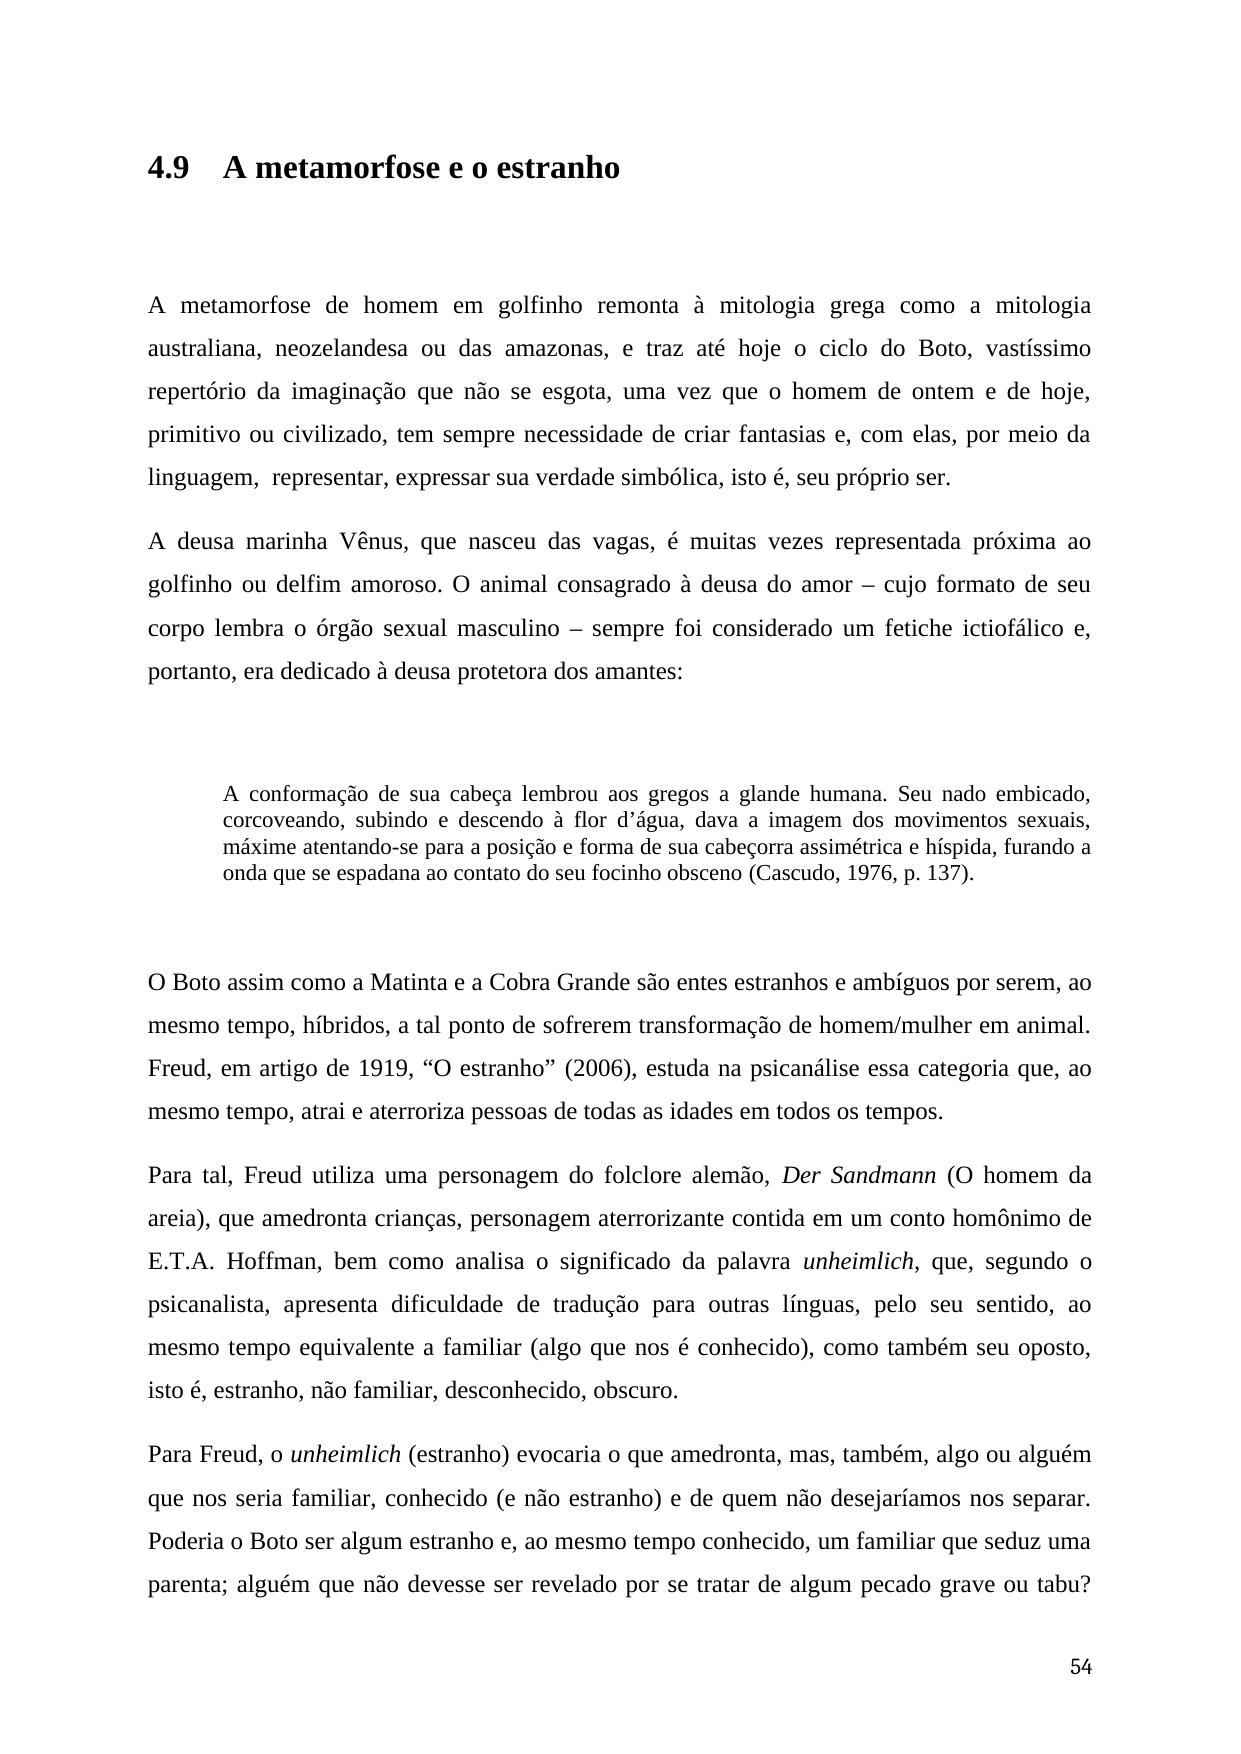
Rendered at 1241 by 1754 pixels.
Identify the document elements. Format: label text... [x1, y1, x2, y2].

text A deusa marinha Vênus, que nasceu das vagas, é muitas vezes representada próxima ao golfinho ou delfim amoroso. O animal consagrado à deusa do amor – cujo formato de seu corpo lembra o órgão sexual masculino – sempre foi considerado um fetiche ictiofálico e, portanto, era dedicado à deusa protetora dos amantes: [148, 526, 1092, 684]
text Para tal, Freud utiliza uma personagem do folclore alemão, Der Sandmann (O homem da areia), que amedronta crianças, personagem aterrorizante contida em um conto homônimo de E.T.A. Hoffman, bem como analisa o significado da palavra unheimlich, que, segundo o psicanalista, apresenta dificuldade de tradução para outras línguas, pelo seu sentido, ao mesmo tempo equivalente a familiar (algo que nos é conhecido), como também seu oposto, isto é, estranho, não familiar, desconhecido, obscuro. [148, 1160, 1092, 1404]
text O Boto assim como a Matinta e a Cobra Grande são entes estranhos e ambíguos por serem, ao mesmo tempo, híbridos, a tal ponto de sofrerem transformação de homem/mulher em animal. Freud, em artigo de 1919, “O estranho” (2006), estuda na psicanálise essa categoria que, ao mesmo tempo, atrai e aterroriza pessoas de todas as idades em todos os tempos. [148, 967, 1092, 1125]
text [148, 1439, 1092, 1598]
text A metamorfose de homem em golfinho remonta à mitologia grega como a mitologia australiana, neozelandesa ou das amazonas, e traz até hoje o ciclo do Boto, vastíssimo repertório da imaginação que não se esgota, uma vez que o homem de ontem e de hoje, primitivo ou civilizado, tem sempre necessidade de criar fantasias e, com elas, por meio da linguagem, representar, expressar sua verdade simbólica, isto é, seu próprio ser. [148, 290, 1092, 491]
text A conformação de sua cabeça lembrou aos gregos a glande humana. Seu nado embicado, corcoveando, subindo e descendo à flor d’água, dava a imagem dos movimentos sexuais, máxime atentando-se para a posição e forma de sua cabeçorra assimétrica e híspida, furando a onda que se espadana ao contato do seu focinho obsceno (Cascudo, 1976, p. 137). [223, 780, 1092, 886]
text 4.9 A metamorfose e o estranho [148, 148, 1092, 186]
